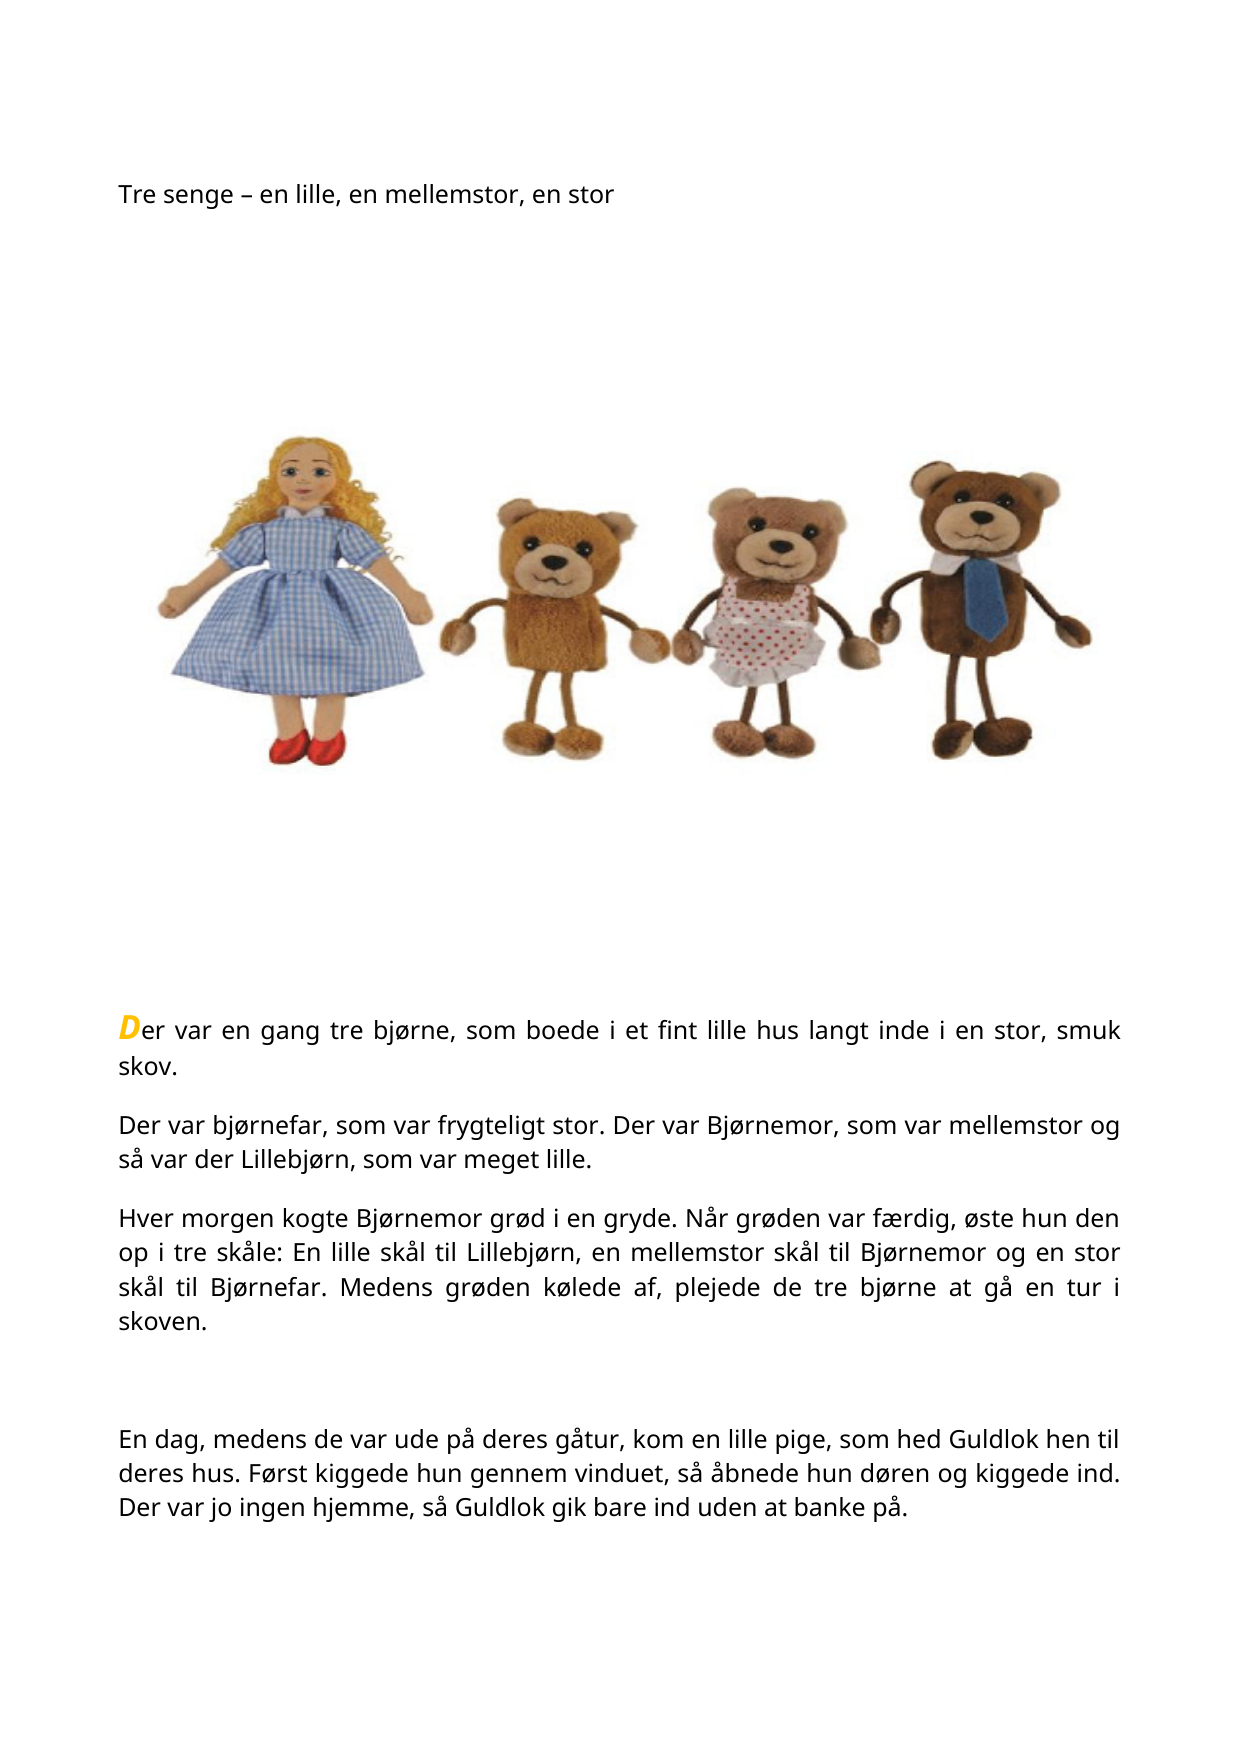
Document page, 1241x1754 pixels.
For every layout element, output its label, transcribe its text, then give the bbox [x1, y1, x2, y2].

picture [118, 211, 1114, 979]
text Hver morgen kogte Bjørnemor grød i en gryde. Når grøden var færdig, øste hun den op i tre skåle: En lille skål til Lillebjørn, en mellemstor skål til Bjørnemor og en stor skål til Bjørnefar. Medens grøden kølede af, plejede de tre bjørne at gå en tur i skoven. [118, 1201, 1122, 1337]
text Der var en gang tre bjørne, som boede i et fint lille hus langt inde i en stor, smuk skov. [118, 1003, 1122, 1083]
text Der var bjørnefar, som var frygteligt stor. Der var Bjørnemor, som var mellemstor og så var der Lillebjørn, som var meget lille. [118, 1108, 1122, 1176]
text En dag, medens de var ude på deres gåtur, kom en lille pige, som hed Guldlok hen til deres hus. Først kiggede hun gennem vinduet, så åbnede hun døren og kiggede ind. Der var jo ingen hjemme, så Guldlok gik bare ind uden at banke på. [118, 1421, 1122, 1523]
